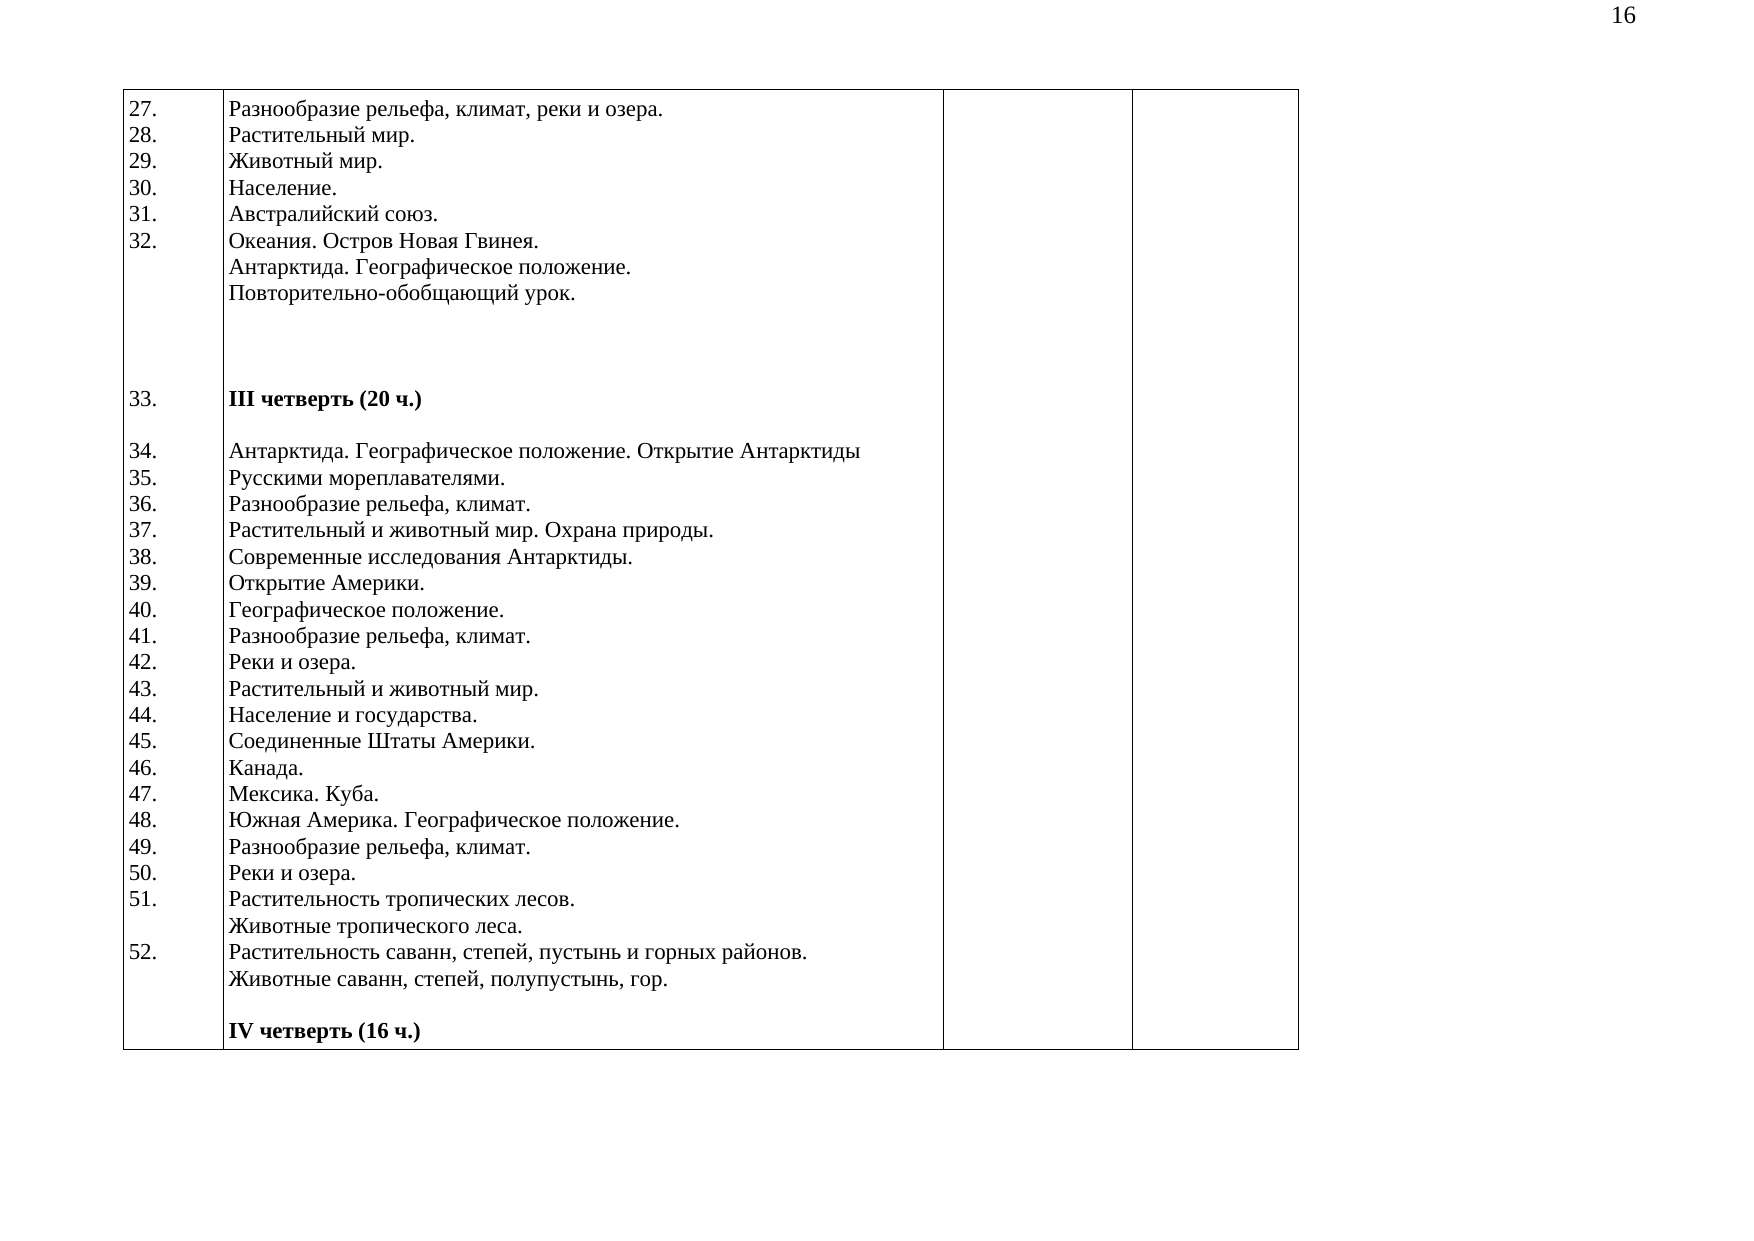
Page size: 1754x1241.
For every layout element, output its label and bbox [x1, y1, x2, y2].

table_cell [1133, 90, 1298, 1049]
table_cell [224, 90, 943, 1049]
table_cell [124, 90, 223, 1049]
table_cell [944, 90, 1132, 1049]
